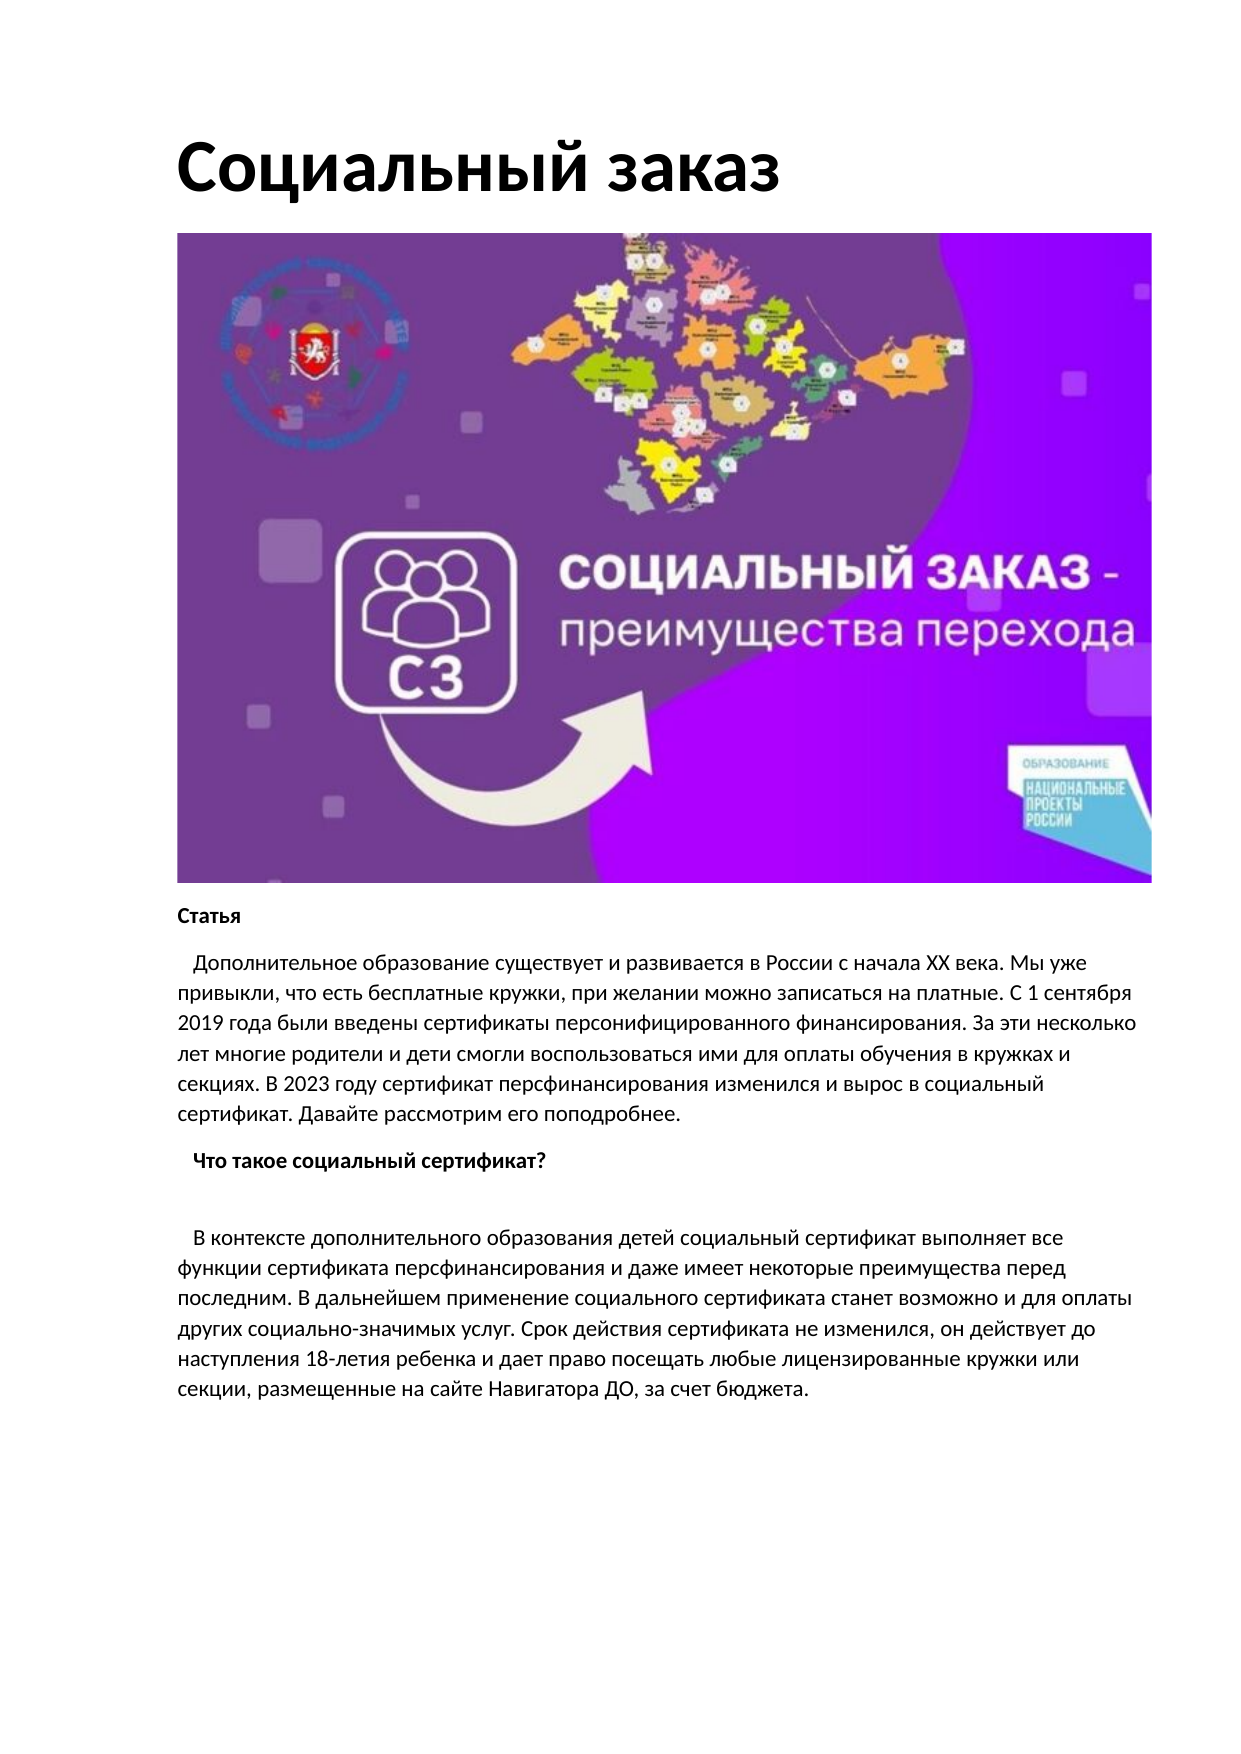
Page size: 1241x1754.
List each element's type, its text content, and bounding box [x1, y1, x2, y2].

text Что такое социальный сертификат? [177, 1146, 1152, 1174]
text Дополнительное образование существует и развивается в России с начала XX века. Мы уже привыкли, что есть бесплатные кружки, при желании можно записаться на платные. С 1 сентября 2019 года были введены сертификаты персонифицированного финансирования. За эти несколько лет многие родители и дети смогли воспользоваться ими для оплаты обучения в кружках и секциях. В 2023 году сертификат персфинансирования изменился и вырос в социальный сертификат. Давайте рассмотрим его поподробнее. [177, 948, 1152, 1127]
text Социальный заказ [177, 118, 1152, 210]
text В контексте дополнительного образования детей социальный сертификат выполняет все функции сертификата персфинансирования и даже имеет некоторые преимущества перед последним. В дальнейшем применение социального сертификата станет возможно и для оплаты других социально-значимых услуг. Срок действия сертификата не изменился, он действует до наступления 18-летия ребенка и дает право посещать любые лицензированные кружки или секции, размещенные на сайте Навигатора ДО, за счет бюджета. [177, 1193, 1152, 1402]
picture [177, 233, 1152, 883]
text Статья [177, 901, 1152, 929]
